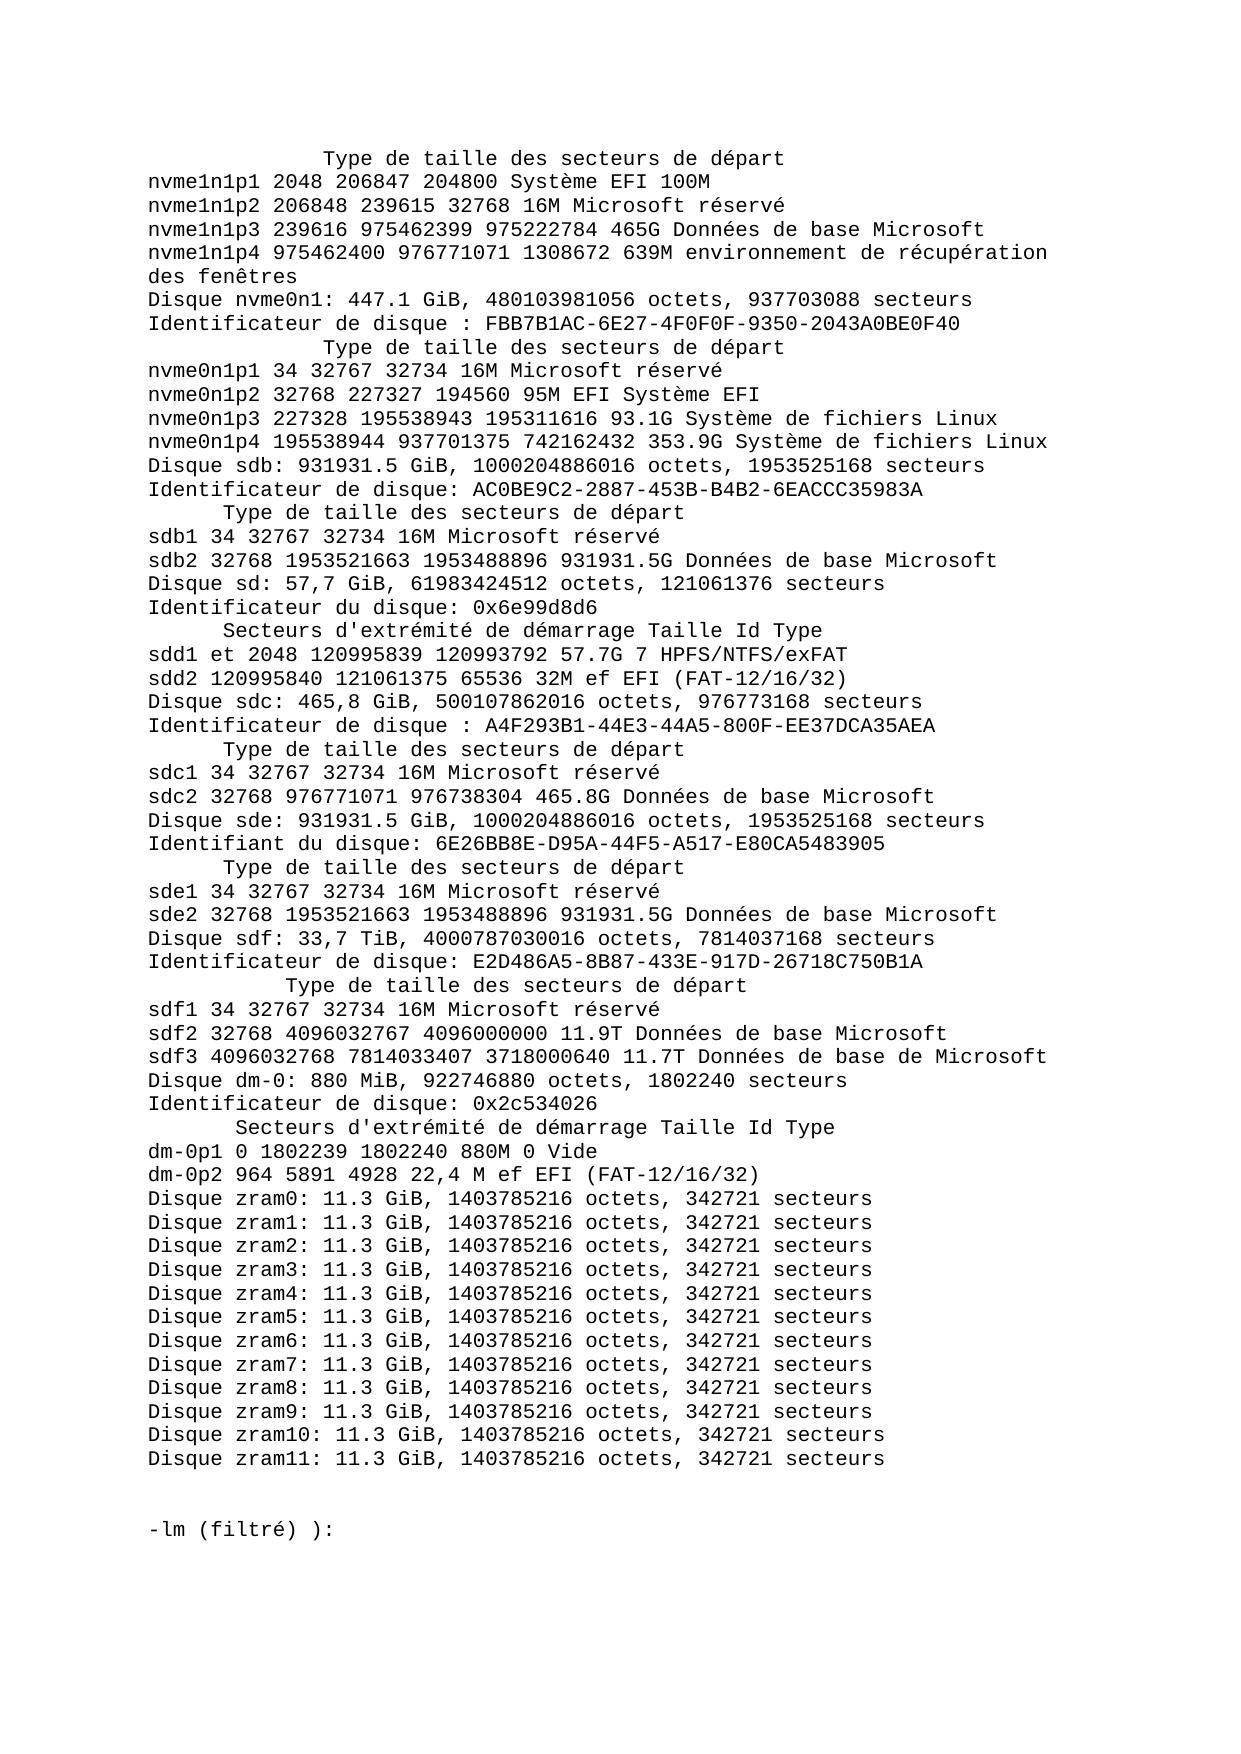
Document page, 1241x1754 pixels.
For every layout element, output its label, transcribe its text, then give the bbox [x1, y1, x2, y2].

text Type de taille des secteurs de départ [148, 337, 1093, 360]
text nvme1n1p4 975462400 976771071 1308672 639M environnement de récupération des fenêtres [148, 242, 1093, 289]
text Secteurs d'extrémité de démarrage Taille Id Type [148, 1117, 1093, 1141]
text Secteurs d'extrémité de démarrage Taille Id Type [148, 621, 1093, 644]
text dm-0p2 964 5891 4928 22,4 M ef EFI (FAT-12/16/32) [148, 1164, 1093, 1188]
text nvme0n1p4 195538944 937701375 742162432 353.9G Système de fichiers Linux [148, 431, 1093, 455]
text Disque zram10: 11.3 GiB, 1403785216 octets, 342721 secteurs [148, 1424, 1093, 1448]
text sdf1 34 32767 32734 16M Microsoft réservé [148, 999, 1093, 1022]
text sdf3 4096032768 7814033407 3718000640 11.7T Données de base de Microsoft [148, 1046, 1093, 1070]
text Disque sdc: 465,8 GiB, 500107862016 octets, 976773168 secteurs [148, 691, 1093, 715]
text Disque sdb: 931931.5 GiB, 1000204886016 octets, 1953525168 secteurs [148, 455, 1093, 479]
text sdd1 et 2048 120995839 120993792 57.7G 7 HPFS/NTFS/exFAT [148, 644, 1093, 668]
text Disque zram6: 11.3 GiB, 1403785216 octets, 342721 secteurs [148, 1330, 1093, 1353]
text Disque nvme0n1: 447.1 GiB, 480103981056 octets, 937703088 secteurs [148, 289, 1093, 313]
text sdc2 32768 976771071 976738304 465.8G Données de base Microsoft [148, 786, 1093, 810]
text Disque sdf: 33,7 TiB, 4000787030016 octets, 7814037168 secteurs [148, 928, 1093, 952]
text Identificateur de disque: E2D486A5-8B87-433E-917D-26718C750B1A [148, 952, 1093, 975]
text nvme0n1p1 34 32767 32734 16M Microsoft réservé [148, 360, 1093, 384]
text Type de taille des secteurs de départ [148, 148, 1093, 171]
text Disque zram8: 11.3 GiB, 1403785216 octets, 342721 secteurs [148, 1377, 1093, 1401]
text Disque zram11: 11.3 GiB, 1403785216 octets, 342721 secteurs [148, 1448, 1093, 1472]
text nvme0n1p2 32768 227327 194560 95M EFI Système EFI [148, 384, 1093, 408]
text sdf2 32768 4096032767 4096000000 11.9T Données de base Microsoft [148, 1022, 1093, 1046]
text Disque sd: 57,7 GiB, 61983424512 octets, 121061376 secteurs [148, 573, 1093, 597]
text Disque zram1: 11.3 GiB, 1403785216 octets, 342721 secteurs [148, 1212, 1093, 1235]
text sdb2 32768 1953521663 1953488896 931931.5G Données de base Microsoft [148, 549, 1093, 573]
text Disque sde: 931931.5 GiB, 1000204886016 octets, 1953525168 secteurs [148, 810, 1093, 833]
text Type de taille des secteurs de départ [148, 975, 1093, 999]
text Disque dm-0: 880 MiB, 922746880 octets, 1802240 secteurs [148, 1070, 1093, 1093]
text sdb1 34 32767 32734 16M Microsoft réservé [148, 526, 1093, 549]
text sdd2 120995840 121061375 65536 32M ef EFI (FAT-12/16/32) [148, 668, 1093, 691]
text Identificateur de disque : A4F293B1-44E3-44A5-800F-EE37DCA35AEA [148, 715, 1093, 739]
text Disque zram0: 11.3 GiB, 1403785216 octets, 342721 secteurs [148, 1188, 1093, 1212]
text -lm (filtré) ): [148, 1519, 1093, 1543]
text nvme1n1p2 206848 239615 32768 16M Microsoft réservé [148, 195, 1093, 218]
text Identifiant du disque: 6E26BB8E-D95A-44F5-A517-E80CA5483905 [148, 833, 1093, 857]
text Disque zram4: 11.3 GiB, 1403785216 octets, 342721 secteurs [148, 1283, 1093, 1306]
text Type de taille des secteurs de départ [148, 739, 1093, 762]
text Disque zram3: 11.3 GiB, 1403785216 octets, 342721 secteurs [148, 1259, 1093, 1283]
text Disque zram7: 11.3 GiB, 1403785216 octets, 342721 secteurs [148, 1353, 1093, 1377]
text sde1 34 32767 32734 16M Microsoft réservé [148, 881, 1093, 904]
text nvme1n1p3 239616 975462399 975222784 465G Données de base Microsoft [148, 218, 1093, 242]
text sde2 32768 1953521663 1953488896 931931.5G Données de base Microsoft [148, 904, 1093, 928]
text Type de taille des secteurs de départ [148, 502, 1093, 526]
text nvme0n1p3 227328 195538943 195311616 93.1G Système de fichiers Linux [148, 408, 1093, 431]
text Disque zram5: 11.3 GiB, 1403785216 octets, 342721 secteurs [148, 1306, 1093, 1330]
text Identificateur de disque: 0x2c534026 [148, 1093, 1093, 1117]
text Type de taille des secteurs de départ [148, 857, 1093, 881]
text Disque zram9: 11.3 GiB, 1403785216 octets, 342721 secteurs [148, 1401, 1093, 1424]
text nvme1n1p1 2048 206847 204800 Système EFI 100M [148, 171, 1093, 195]
text dm-0p1 0 1802239 1802240 880M 0 Vide [148, 1141, 1093, 1164]
text Identificateur du disque: 0x6e99d8d6 [148, 597, 1093, 621]
text sdc1 34 32767 32734 16M Microsoft réservé [148, 762, 1093, 786]
text Identificateur de disque: AC0BE9C2-2887-453B-B4B2-6EACCC35983A [148, 479, 1093, 502]
text Identificateur de disque : FBB7B1AC-6E27-4F0F0F-9350-2043A0BE0F40 [148, 313, 1093, 337]
text Disque zram2: 11.3 GiB, 1403785216 octets, 342721 secteurs [148, 1235, 1093, 1259]
